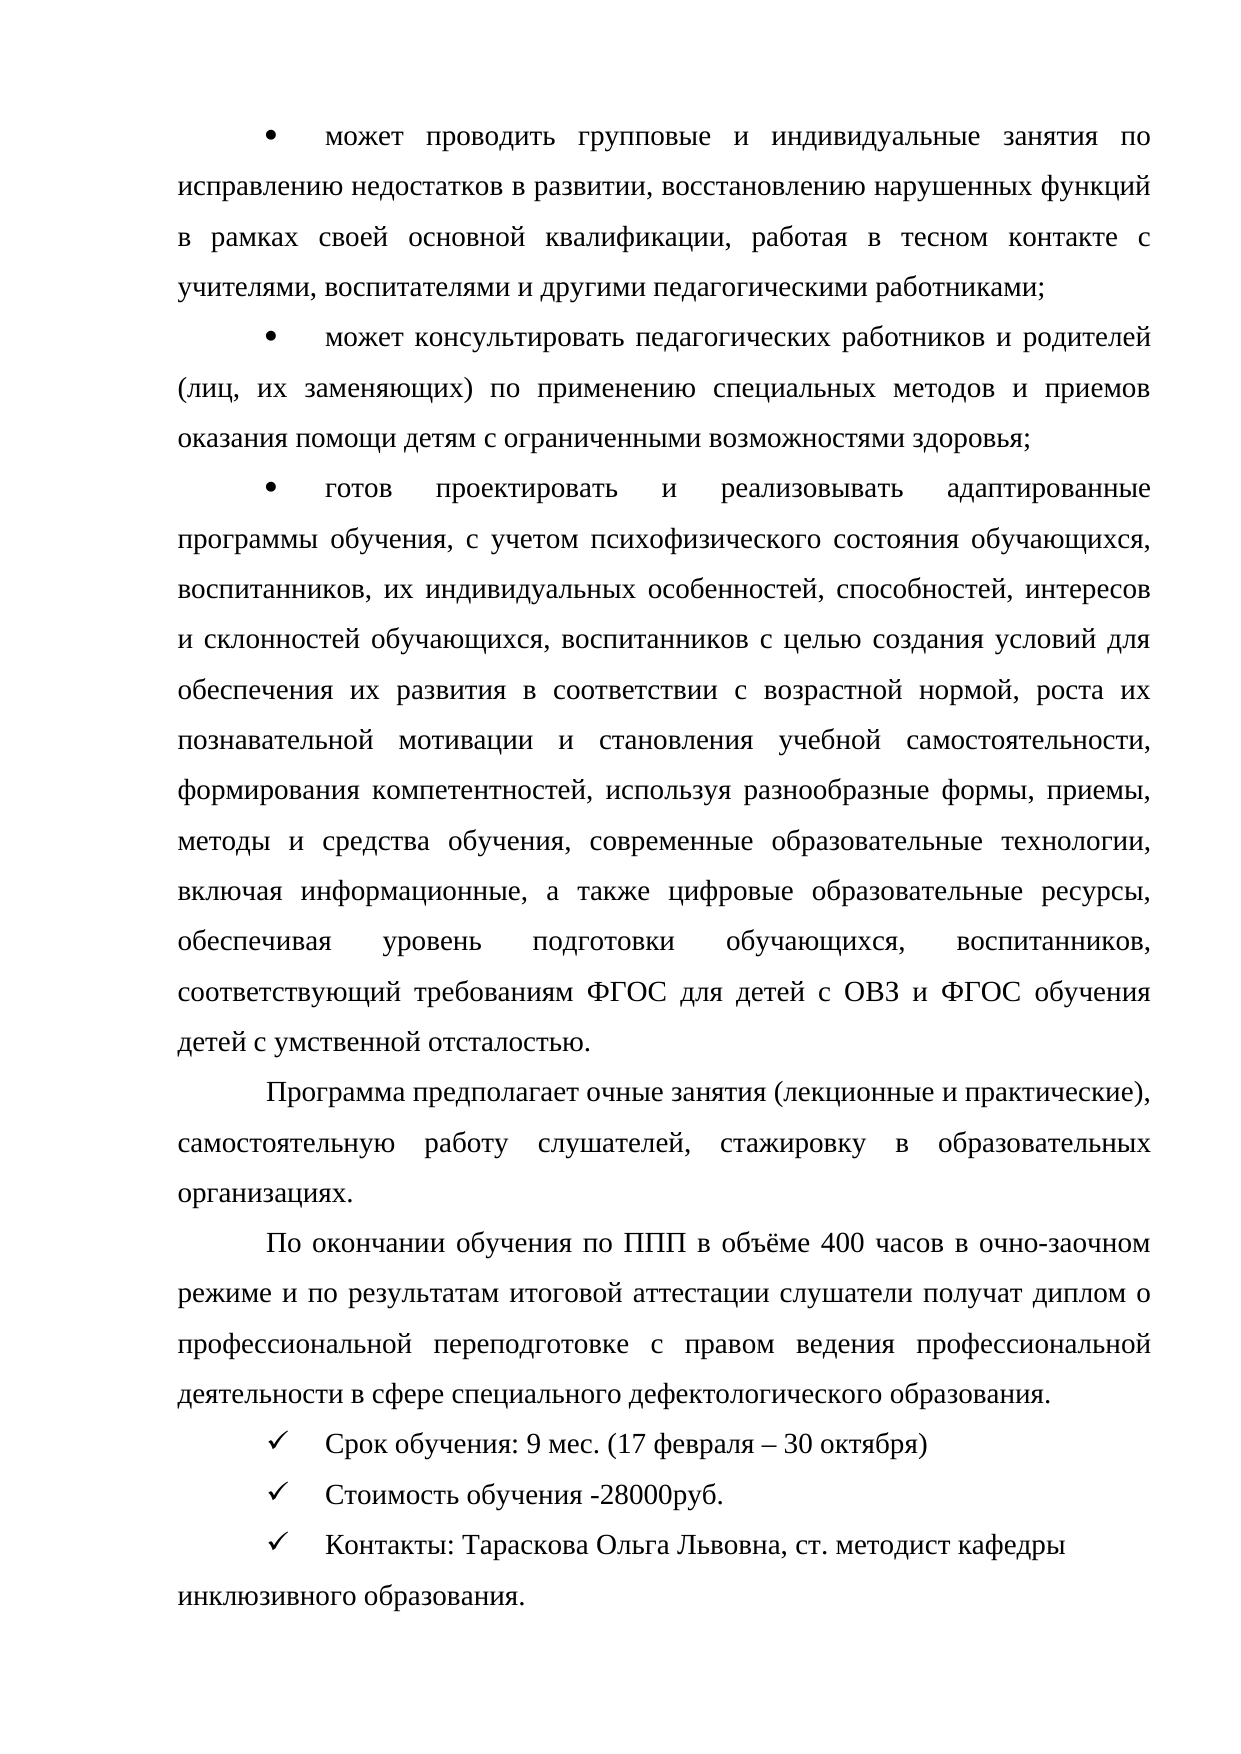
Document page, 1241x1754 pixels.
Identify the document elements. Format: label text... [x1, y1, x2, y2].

list может проводить групповые и индивидуальные занятия по исправлению недостатков в развитии, восстановлению нарушенных функций в рамках своей основной квалификации, работая в тесном контакте с учителями, воспитателями и другими педагогическими работниками; [177, 118, 1152, 303]
list готов проектировать и реализовывать адаптированные программы обучения, с учетом психофизического состояния обучающихся, воспитанников, их индивидуальных особенностей, способностей, интересов и склонностей обучающихся, воспитанников с целью создания условий для обеспечения их развития в соответствии с возрастной нормой, роста их познавательной мотивации и становления учебной самостоятельности, формирования компетентностей, используя разнообразные формы, приемы, методы и средства обучения, современные образовательные технологии, включая информационные, а также цифровые образовательные ресурсы, обеспечивая уровень подготовки обучающихся, воспитанников, соответствующий требованиям ФГОС для детей с ОВЗ и ФГОС обучения детей с умственной отсталостью. [177, 471, 1152, 1058]
list Срок обучения: 9 мес. (17 февраля – 30 октября) [177, 1427, 1152, 1460]
list может консультировать педагогических работников и родителей (лиц, их заменяющих) по применению специальных методов и приемов оказания помощи детям с ограниченными возможностями здоровья; [177, 319, 1152, 454]
list Стоимость обучения -28000руб. [177, 1477, 1152, 1511]
list Контакты: Тараскова Ольга Львовна, ст. методист кафедры инклюзивного образования. [177, 1527, 1152, 1611]
text Программа предполагает очные занятия (лекционные и практические), самостоятельную работу слушателей, стажировку в образовательных организациях. [177, 1074, 1152, 1208]
text По окончании обучения по ППП в объёме 400 часов в очно-заочном режиме и по результатам итоговой аттестации слушатели получат диплом о профессиональной переподготовке с правом ведения профессиональной деятельности в сфере специального дефектологического образования. [177, 1225, 1152, 1410]
